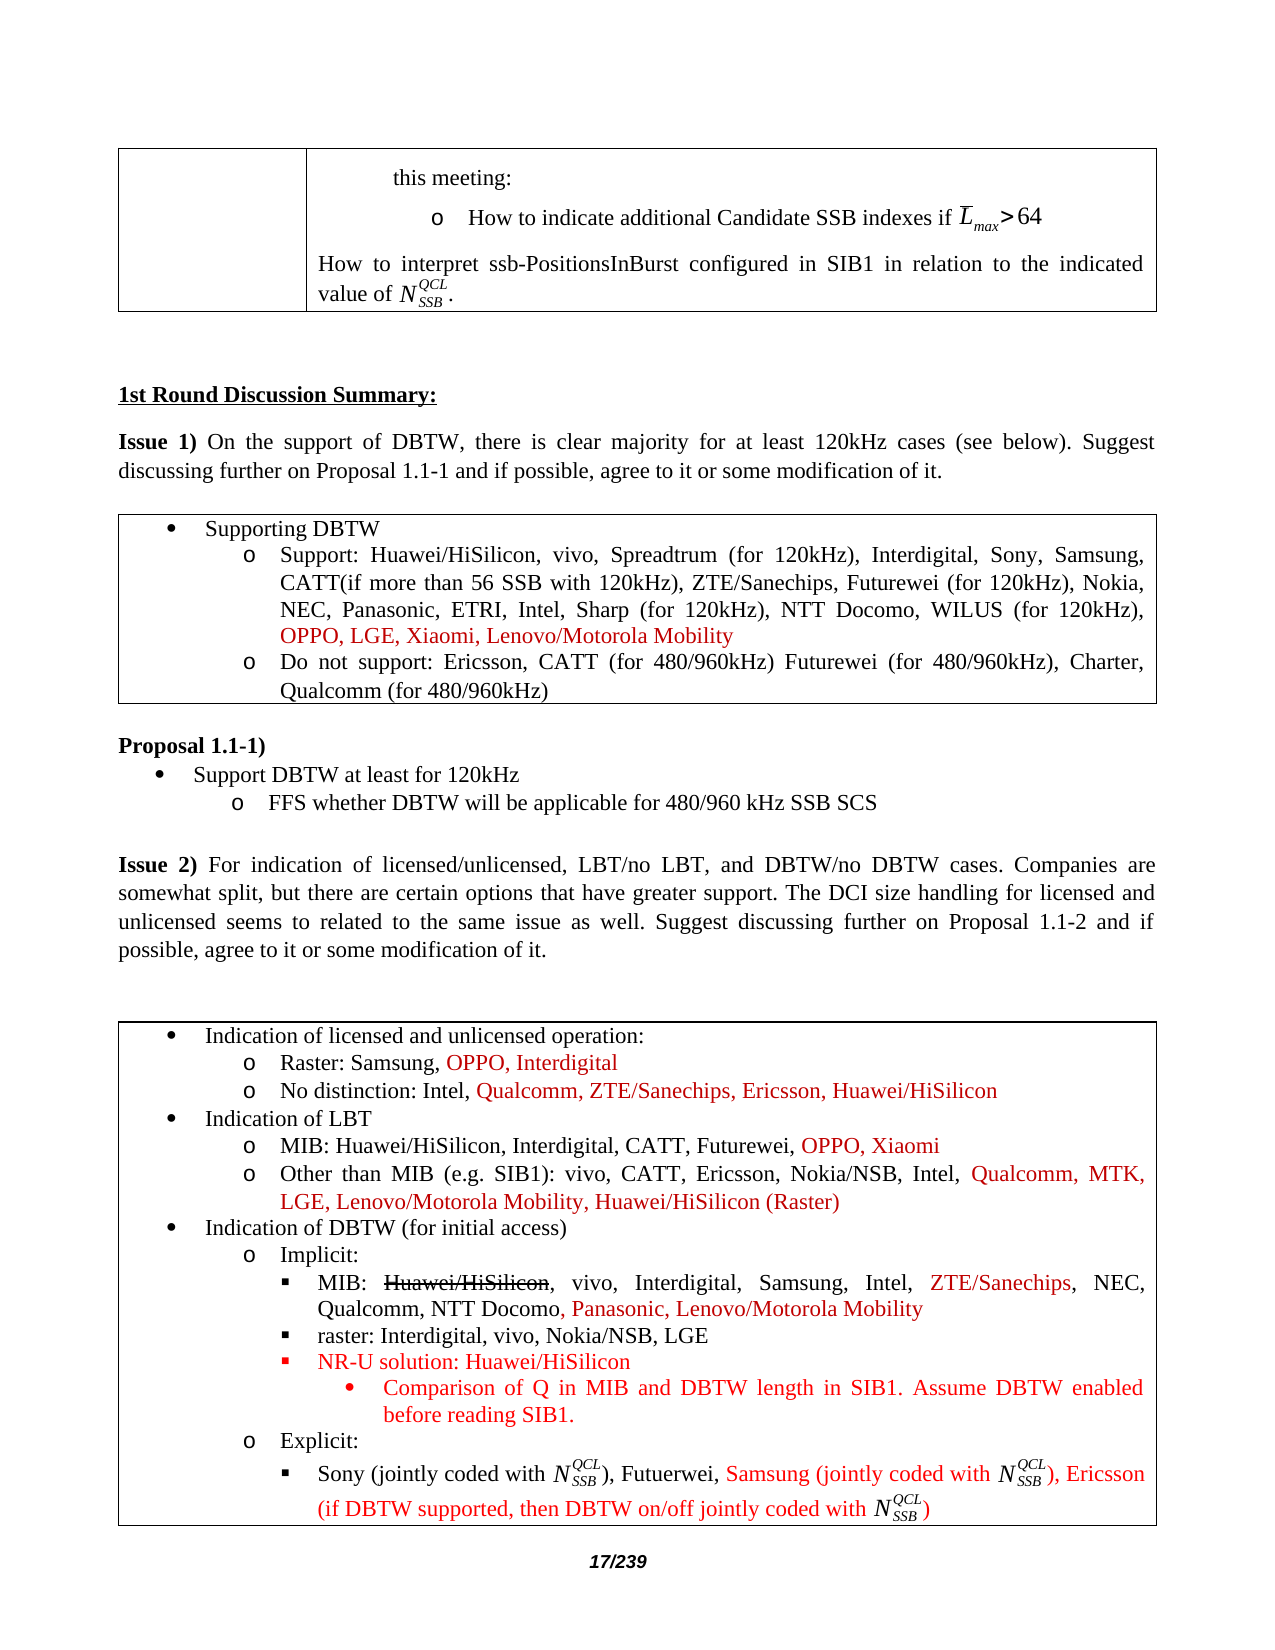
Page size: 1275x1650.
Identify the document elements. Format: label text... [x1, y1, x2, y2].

text Proposal 1.1-1) [118, 732, 1157, 759]
text Issue 2) For indication of licensed/unlicensed, LBT/no LBT, and DBTW/no DBTW cases. Companies are somewhat split, but there are certain options that have greater support. The DCI size handling for licensed and unlicensed seems to related to the same issue as well. Suggest discussing further on Proposal 1.1-2 and if possible, agree to it or some modification of it. [118, 851, 1157, 962]
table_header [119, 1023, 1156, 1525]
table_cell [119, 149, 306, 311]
list Support DBTW at least for 120kHz [156, 761, 1157, 787]
text Issue 1) On the support of DBTW, there is clear majority for at least 120kHz cases (see below). Suggest discussing further on Proposal 1.1-1 and if possible, agree to it or some modification of it. [118, 428, 1157, 483]
subtitle 1st Round Discussion Summary: [118, 381, 1157, 408]
list FFS whether DBTW will be applicable for 480/960 kHz SSB SCS [231, 789, 1157, 818]
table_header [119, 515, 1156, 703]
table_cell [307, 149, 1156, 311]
